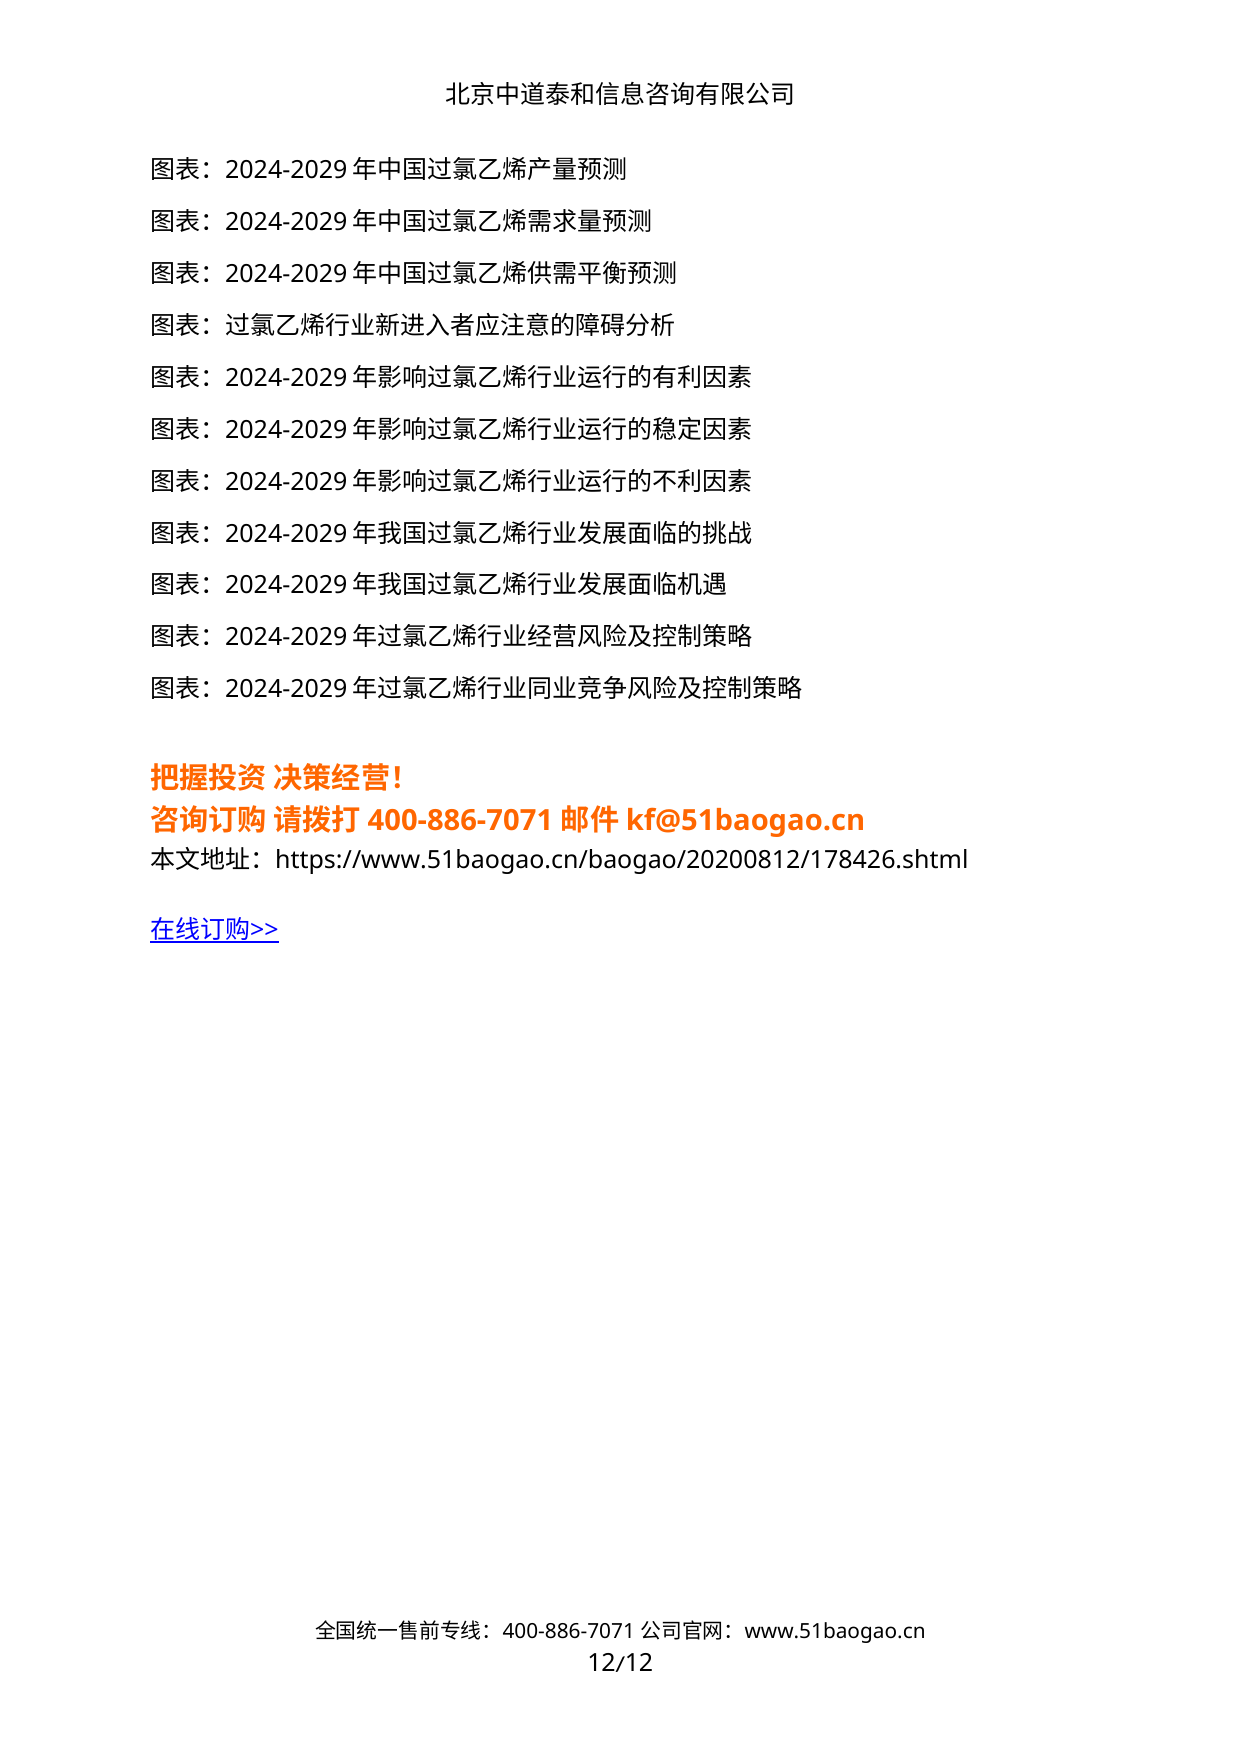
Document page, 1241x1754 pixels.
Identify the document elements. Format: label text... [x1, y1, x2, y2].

text 图表：2024-2029年我国过氯乙烯行业发展面临机遇 [150, 565, 1090, 601]
text 图表：2024-2029年影响过氯乙烯行业运行的不利因素 [150, 461, 1090, 497]
text 图表：2024-2029年过氯乙烯行业同业竞争风险及控制策略 [150, 669, 1090, 705]
text 图表：过氯乙烯行业新进入者应注意的障碍分析 [150, 306, 1090, 342]
text 图表：2024-2029年中国过氯乙烯需求量预测 [150, 202, 1090, 238]
text 图表：2024-2029年中国过氯乙烯供需平衡预测 [150, 254, 1090, 290]
text 图表：2024-2029年中国过氯乙烯产量预测 [150, 150, 1090, 186]
text 在线订购>> [150, 876, 1090, 946]
text 图表：2024-2029年影响过氯乙烯行业运行的有利因素 [150, 357, 1090, 394]
text 图表：2024-2029年过氯乙烯行业经营风险及控制策略 [150, 617, 1090, 653]
text 把握投资 决策经营！咨询订购 请拨打 400-886-7071 邮件 kf@51baogao.cn本文地址：https://www.51baogao.cn/baogao/20200812/178426.shtml [150, 721, 1090, 876]
text 图表：2024-2029年影响过氯乙烯行业运行的稳定因素 [150, 409, 1090, 446]
text 图表：2024-2029年我国过氯乙烯行业发展面临的挑战 [150, 513, 1090, 549]
